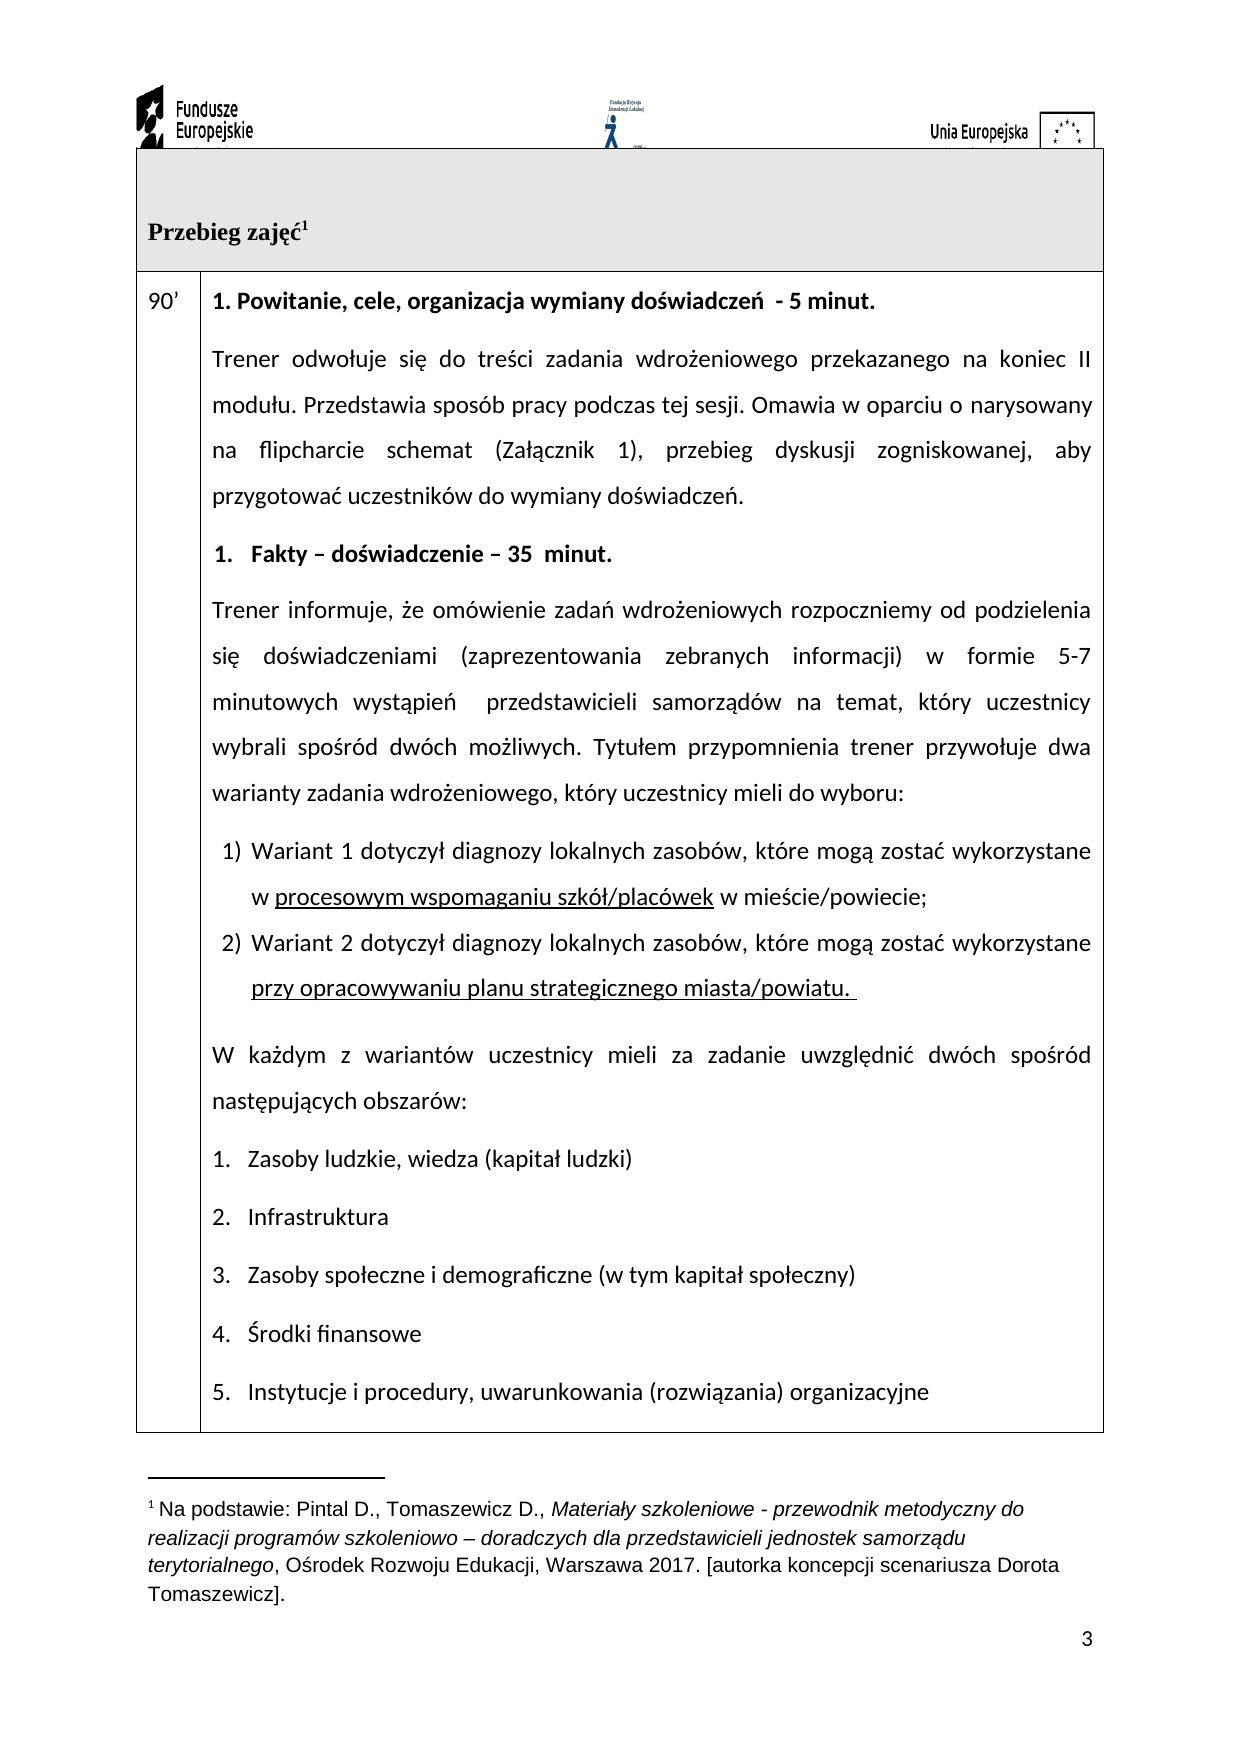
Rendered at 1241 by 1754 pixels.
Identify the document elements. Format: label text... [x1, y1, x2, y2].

table_header Przebieg zajęć [137, 149, 1103, 271]
table_cell 90’ [137, 272, 200, 1432]
picture [123, 63, 293, 191]
picture [599, 97, 648, 148]
picture [899, 92, 1107, 189]
